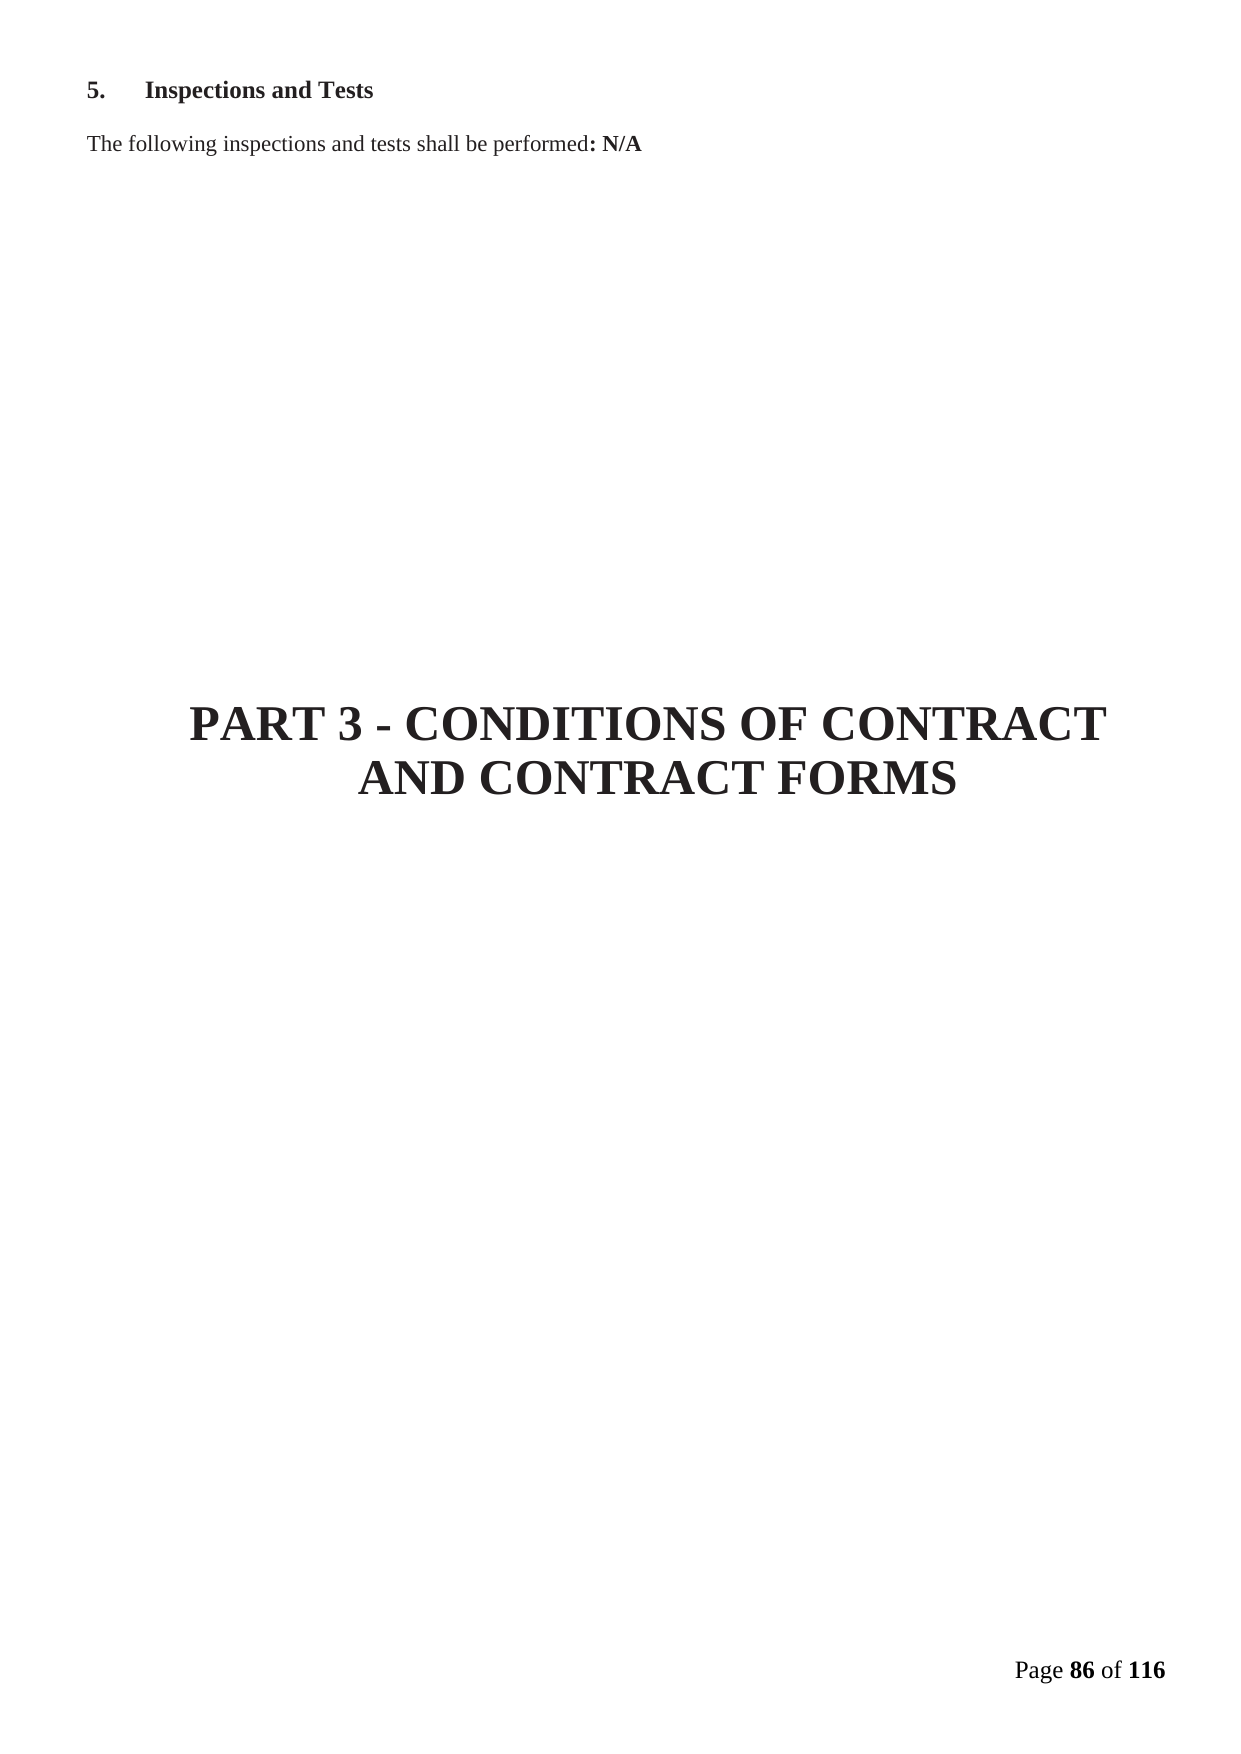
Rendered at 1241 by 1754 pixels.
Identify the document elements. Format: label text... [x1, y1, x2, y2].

subtitle Inspections and Tests [87, 75, 1165, 104]
text PART 3 - CONDITIONS OF CONTRACT AND CONTRACT FORMS [131, 696, 1165, 806]
text The following inspections and tests shall be performed: N/A [87, 131, 1165, 157]
